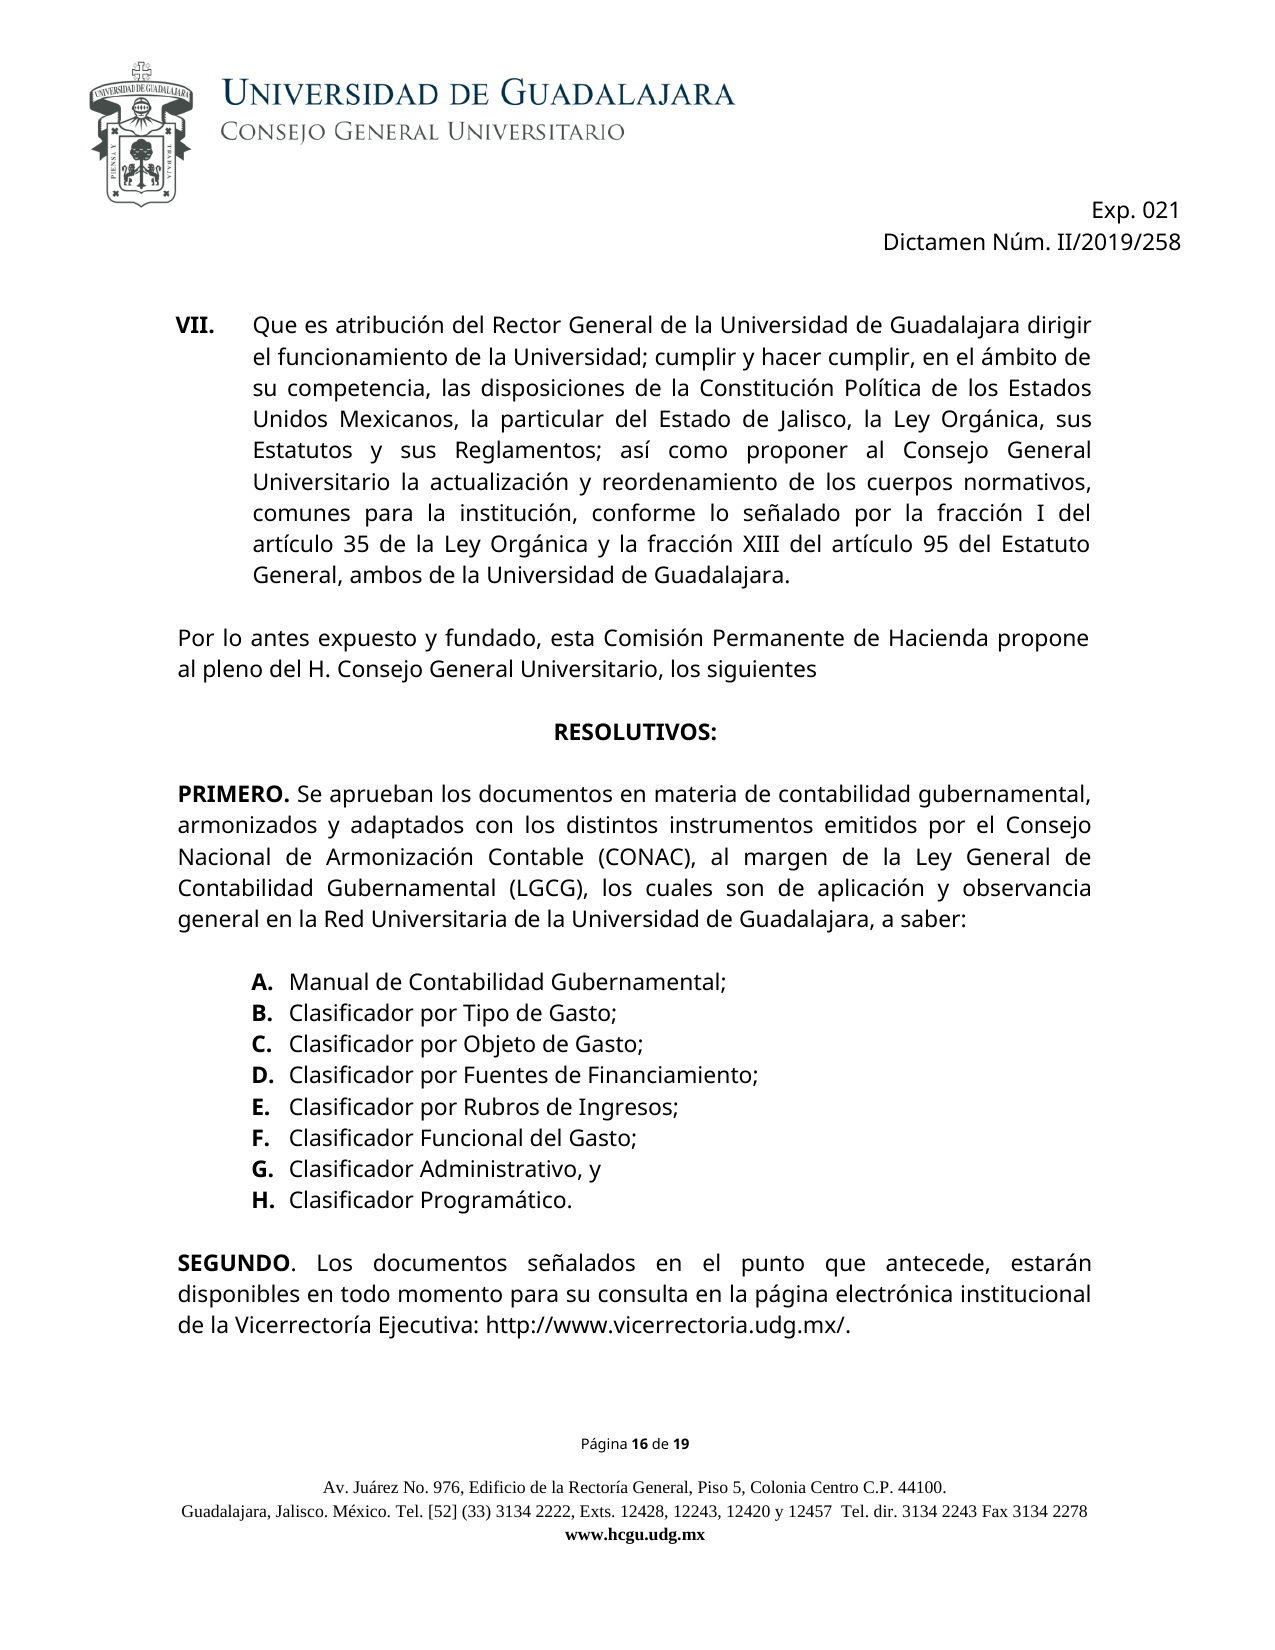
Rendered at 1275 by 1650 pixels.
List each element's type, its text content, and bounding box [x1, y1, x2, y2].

list Que es atribución del Rector General de la Universidad de Guadalajara dirigir el funcionamiento de la Universidad; cumplir y hacer cumplir, en el ámbito de su competencia, las disposiciones de la Constitución Política de los Estados Unidos Mexicanos, la particular del Estado de Jalisco, la Ley Orgánica, sus Estatutos y sus Reglamentos; así como proponer al Consejo General Universitario la actualización y reordenamiento de los cuerpos normativos, comunes para la institución, conforme lo señalado por la fracción I del artículo 35 de la Ley Orgánica y la fracción XIII del artículo 95 del Estatuto General, ambos de la Universidad de Guadalajara. [215, 309, 1093, 591]
list Manual de Contabilidad Gubernamental; [251, 966, 1093, 997]
picture [1, 1, 1274, 268]
list Clasificador por Objeto de Gasto; [251, 1028, 1093, 1059]
list Clasificador Funcional del Gasto; [251, 1122, 1093, 1153]
list Clasificador por Rubros de Ingresos; [251, 1091, 1093, 1122]
text RESOLUTIVOS: [177, 716, 1093, 747]
text Por lo antes expuesto y fundado, esta Comisión Permanente de Hacienda propone al pleno del H. Consejo General Universitario, los siguientes [177, 622, 1091, 684]
list Clasificador por Fuentes de Financiamiento; [251, 1059, 1093, 1091]
list Clasificador Programático. [251, 1184, 1093, 1216]
text PRIMERO. Se aprueban los documentos en materia de contabilidad gubernamental, armonizados y adaptados con los distintos instrumentos emitidos por el Consejo Nacional de Armonización Contable (CONAC), al margen de la Ley General de Contabilidad Gubernamental (LGCG), los cuales son de aplicación y observancia general en la Red Universitaria de la Universidad de Guadalajara, a saber: [177, 778, 1093, 934]
text SEGUNDO. Los documentos señalados en el punto que antecede, estarán disponibles en todo momento para su consulta en la página electrónica institucional de la Vicerrectoría Ejecutiva: http://www.vicerrectoria.udg.mx/. [177, 1247, 1093, 1341]
list Clasificador Administrativo, y [251, 1153, 1093, 1184]
list Clasificador por Tipo de Gasto; [251, 997, 1093, 1028]
